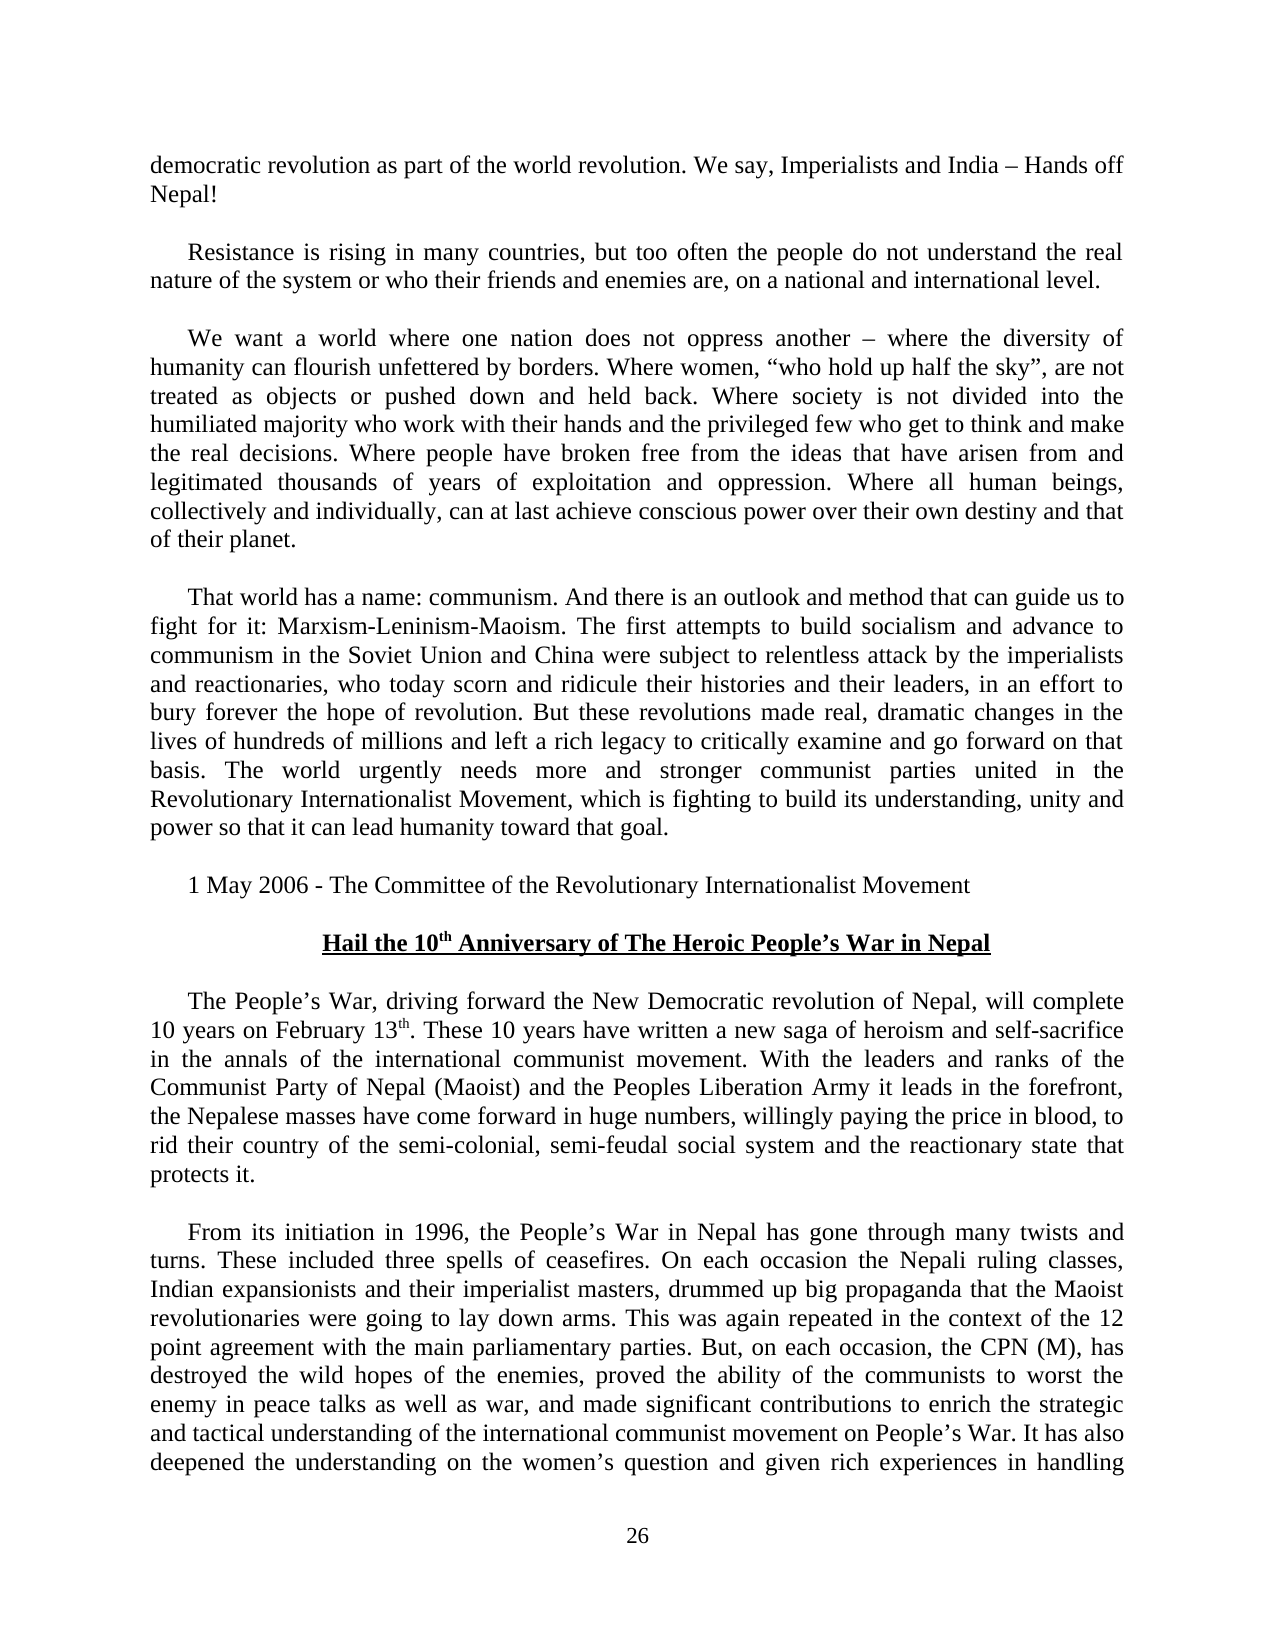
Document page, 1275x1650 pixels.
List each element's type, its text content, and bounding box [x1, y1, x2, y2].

text That world has a name: communism. And there is an outlook and method that can guide us to fight for it: Marxism-Leninism-Maoism. The first attempts to build socialism and advance to communism in the Soviet Union and China were subject to relentless attack by the imperialists and reactionaries, who today scorn and ridicule their histories and their leaders, in an effort to bury forever the hope of revolution. But these revolutions made real, dramatic changes in the lives of hundreds of millions and left a rich legacy to critically examine and go forward on that basis. The world urgently needs more and stronger communist parties united in the Revolutionary Internationalist Movement, which is fighting to build its understanding, unity and power so that it can lead humanity toward that goal. [150, 582, 1125, 841]
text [150, 1217, 1125, 1475]
text Resistance is rising in many countries, but too often the people do not understand the real nature of the system or who their friends and enemies are, on a national and international level. [150, 237, 1125, 294]
text The People’s War, driving forward the New Democratic revolution of Nepal, will complete 10 years on February 13th. These 10 years have written a new saga of heroism and self-sacrifice in the annals of the international communist movement. With the leaders and ranks of the Communist Party of Nepal (Maoist) and the Peoples Liberation Army it leads in the forefront, the Nepalese masses have come forward in huge numbers, willingly paying the price in blood, to rid their country of the semi-colonial, semi-feudal social system and the reactionary state that protects it. [150, 986, 1125, 1187]
text We want a world where one nation does not oppress another – where the diversity of humanity can flourish unfettered by borders. Where women, “who hold up half the sky”, are not treated as objects or pushed down and held back. Where society is not divided into the humiliated majority who work with their hands and the privileged few who get to think and make the real decisions. Where people have broken free from the ideas that have arisen from and legitimated thousands of years of exploitation and oppression. Where all human beings, collectively and individually, can at last achieve conscious power over their own destiny and that of their planet. [150, 323, 1125, 553]
text Hail the 10th Anniversary of The Heroic People’s War in Nepal [150, 928, 1125, 957]
text 1 May 2006 - The Committee of the Revolutionary Internationalist Movement [150, 870, 1125, 899]
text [150, 150, 1125, 207]
